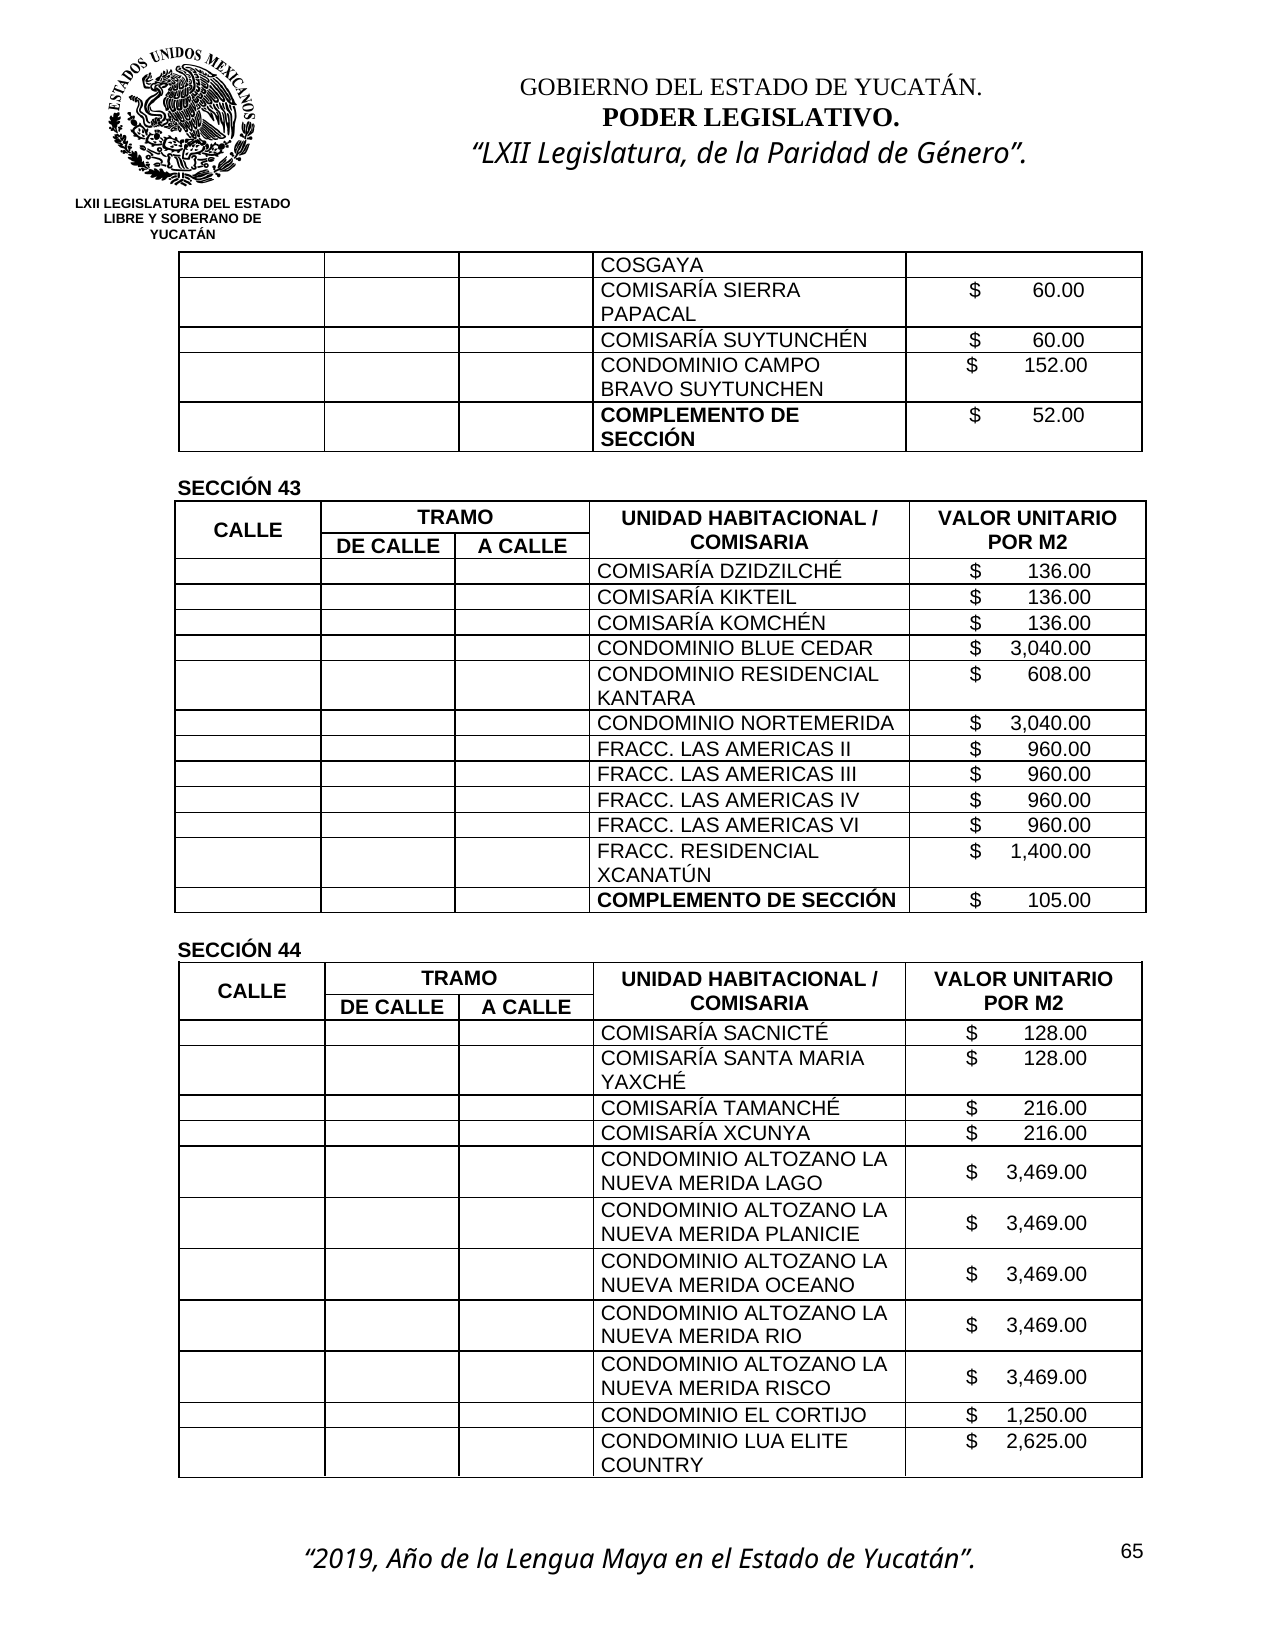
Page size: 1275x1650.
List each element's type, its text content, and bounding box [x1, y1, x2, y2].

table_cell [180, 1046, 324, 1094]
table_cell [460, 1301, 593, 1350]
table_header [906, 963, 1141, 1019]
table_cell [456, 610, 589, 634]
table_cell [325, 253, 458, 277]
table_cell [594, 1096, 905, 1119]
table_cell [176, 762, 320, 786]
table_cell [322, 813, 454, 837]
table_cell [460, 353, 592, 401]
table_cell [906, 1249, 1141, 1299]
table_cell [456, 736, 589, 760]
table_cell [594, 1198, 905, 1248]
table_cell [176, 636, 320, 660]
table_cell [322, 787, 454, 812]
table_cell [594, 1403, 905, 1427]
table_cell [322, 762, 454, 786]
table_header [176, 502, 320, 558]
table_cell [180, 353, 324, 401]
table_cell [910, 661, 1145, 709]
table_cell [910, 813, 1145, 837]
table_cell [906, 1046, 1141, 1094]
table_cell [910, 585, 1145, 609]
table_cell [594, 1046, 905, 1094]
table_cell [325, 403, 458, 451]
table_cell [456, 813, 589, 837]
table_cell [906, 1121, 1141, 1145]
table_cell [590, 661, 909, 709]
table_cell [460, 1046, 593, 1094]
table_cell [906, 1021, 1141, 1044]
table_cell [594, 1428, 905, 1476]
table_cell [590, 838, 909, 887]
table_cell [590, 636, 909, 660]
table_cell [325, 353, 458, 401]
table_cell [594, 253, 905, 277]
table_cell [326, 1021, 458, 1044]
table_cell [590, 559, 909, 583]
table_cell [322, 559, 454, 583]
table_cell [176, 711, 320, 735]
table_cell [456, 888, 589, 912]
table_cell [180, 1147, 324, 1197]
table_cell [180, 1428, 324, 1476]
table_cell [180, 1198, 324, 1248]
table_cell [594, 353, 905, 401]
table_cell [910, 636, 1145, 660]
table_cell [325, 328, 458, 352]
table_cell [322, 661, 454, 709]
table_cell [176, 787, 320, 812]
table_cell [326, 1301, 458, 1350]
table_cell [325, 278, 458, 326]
text SECCIÓN 44 [177, 937, 1143, 961]
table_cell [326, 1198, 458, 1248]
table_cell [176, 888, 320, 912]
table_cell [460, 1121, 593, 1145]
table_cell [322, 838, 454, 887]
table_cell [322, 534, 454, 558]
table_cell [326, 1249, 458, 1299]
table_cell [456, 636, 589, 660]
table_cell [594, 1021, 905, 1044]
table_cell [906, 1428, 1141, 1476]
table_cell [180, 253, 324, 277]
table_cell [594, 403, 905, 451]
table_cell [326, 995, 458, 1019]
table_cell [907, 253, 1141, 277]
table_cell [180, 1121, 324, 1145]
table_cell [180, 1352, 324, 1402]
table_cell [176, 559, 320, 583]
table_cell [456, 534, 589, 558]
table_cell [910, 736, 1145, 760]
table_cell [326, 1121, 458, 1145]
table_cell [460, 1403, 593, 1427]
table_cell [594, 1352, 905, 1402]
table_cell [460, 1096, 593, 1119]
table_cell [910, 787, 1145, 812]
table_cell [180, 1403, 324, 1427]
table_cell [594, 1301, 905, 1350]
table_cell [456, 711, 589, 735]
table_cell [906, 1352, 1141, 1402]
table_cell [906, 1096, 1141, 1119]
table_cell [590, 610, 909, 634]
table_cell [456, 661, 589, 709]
text SECCIÓN 43 [177, 476, 1143, 500]
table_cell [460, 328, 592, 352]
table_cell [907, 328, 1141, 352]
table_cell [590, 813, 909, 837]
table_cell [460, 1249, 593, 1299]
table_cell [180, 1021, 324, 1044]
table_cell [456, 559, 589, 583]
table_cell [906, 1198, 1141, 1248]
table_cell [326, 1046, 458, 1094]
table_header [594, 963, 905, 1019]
picture [72, 13, 291, 220]
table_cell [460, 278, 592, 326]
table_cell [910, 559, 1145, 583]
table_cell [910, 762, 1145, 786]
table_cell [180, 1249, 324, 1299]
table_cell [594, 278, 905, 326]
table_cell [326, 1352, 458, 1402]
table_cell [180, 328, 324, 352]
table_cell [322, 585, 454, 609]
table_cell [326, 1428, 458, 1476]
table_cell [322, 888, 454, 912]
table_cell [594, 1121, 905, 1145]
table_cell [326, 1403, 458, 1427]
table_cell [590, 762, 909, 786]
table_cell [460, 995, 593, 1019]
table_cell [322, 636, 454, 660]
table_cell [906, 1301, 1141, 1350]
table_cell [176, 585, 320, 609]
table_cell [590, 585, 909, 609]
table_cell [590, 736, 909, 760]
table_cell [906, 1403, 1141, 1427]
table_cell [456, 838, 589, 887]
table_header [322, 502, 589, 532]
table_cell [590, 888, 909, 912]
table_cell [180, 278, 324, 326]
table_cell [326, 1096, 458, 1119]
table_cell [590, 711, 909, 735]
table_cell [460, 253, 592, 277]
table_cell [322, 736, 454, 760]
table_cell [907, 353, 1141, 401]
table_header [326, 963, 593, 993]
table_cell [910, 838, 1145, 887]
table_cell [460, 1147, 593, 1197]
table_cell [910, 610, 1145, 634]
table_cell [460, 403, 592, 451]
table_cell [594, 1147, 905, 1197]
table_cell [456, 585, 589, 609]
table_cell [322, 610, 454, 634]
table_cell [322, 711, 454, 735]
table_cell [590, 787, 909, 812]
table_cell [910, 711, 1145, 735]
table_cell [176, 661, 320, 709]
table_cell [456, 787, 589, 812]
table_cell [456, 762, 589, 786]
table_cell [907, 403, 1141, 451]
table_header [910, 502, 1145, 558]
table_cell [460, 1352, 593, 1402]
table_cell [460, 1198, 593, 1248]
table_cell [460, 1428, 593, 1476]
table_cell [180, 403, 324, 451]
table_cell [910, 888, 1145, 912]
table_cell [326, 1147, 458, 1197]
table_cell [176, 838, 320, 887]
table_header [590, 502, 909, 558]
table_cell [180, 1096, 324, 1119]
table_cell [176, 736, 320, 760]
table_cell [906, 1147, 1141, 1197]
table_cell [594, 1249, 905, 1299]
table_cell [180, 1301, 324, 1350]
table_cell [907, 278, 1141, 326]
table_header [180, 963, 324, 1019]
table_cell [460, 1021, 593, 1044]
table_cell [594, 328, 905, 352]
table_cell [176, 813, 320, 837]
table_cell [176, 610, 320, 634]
